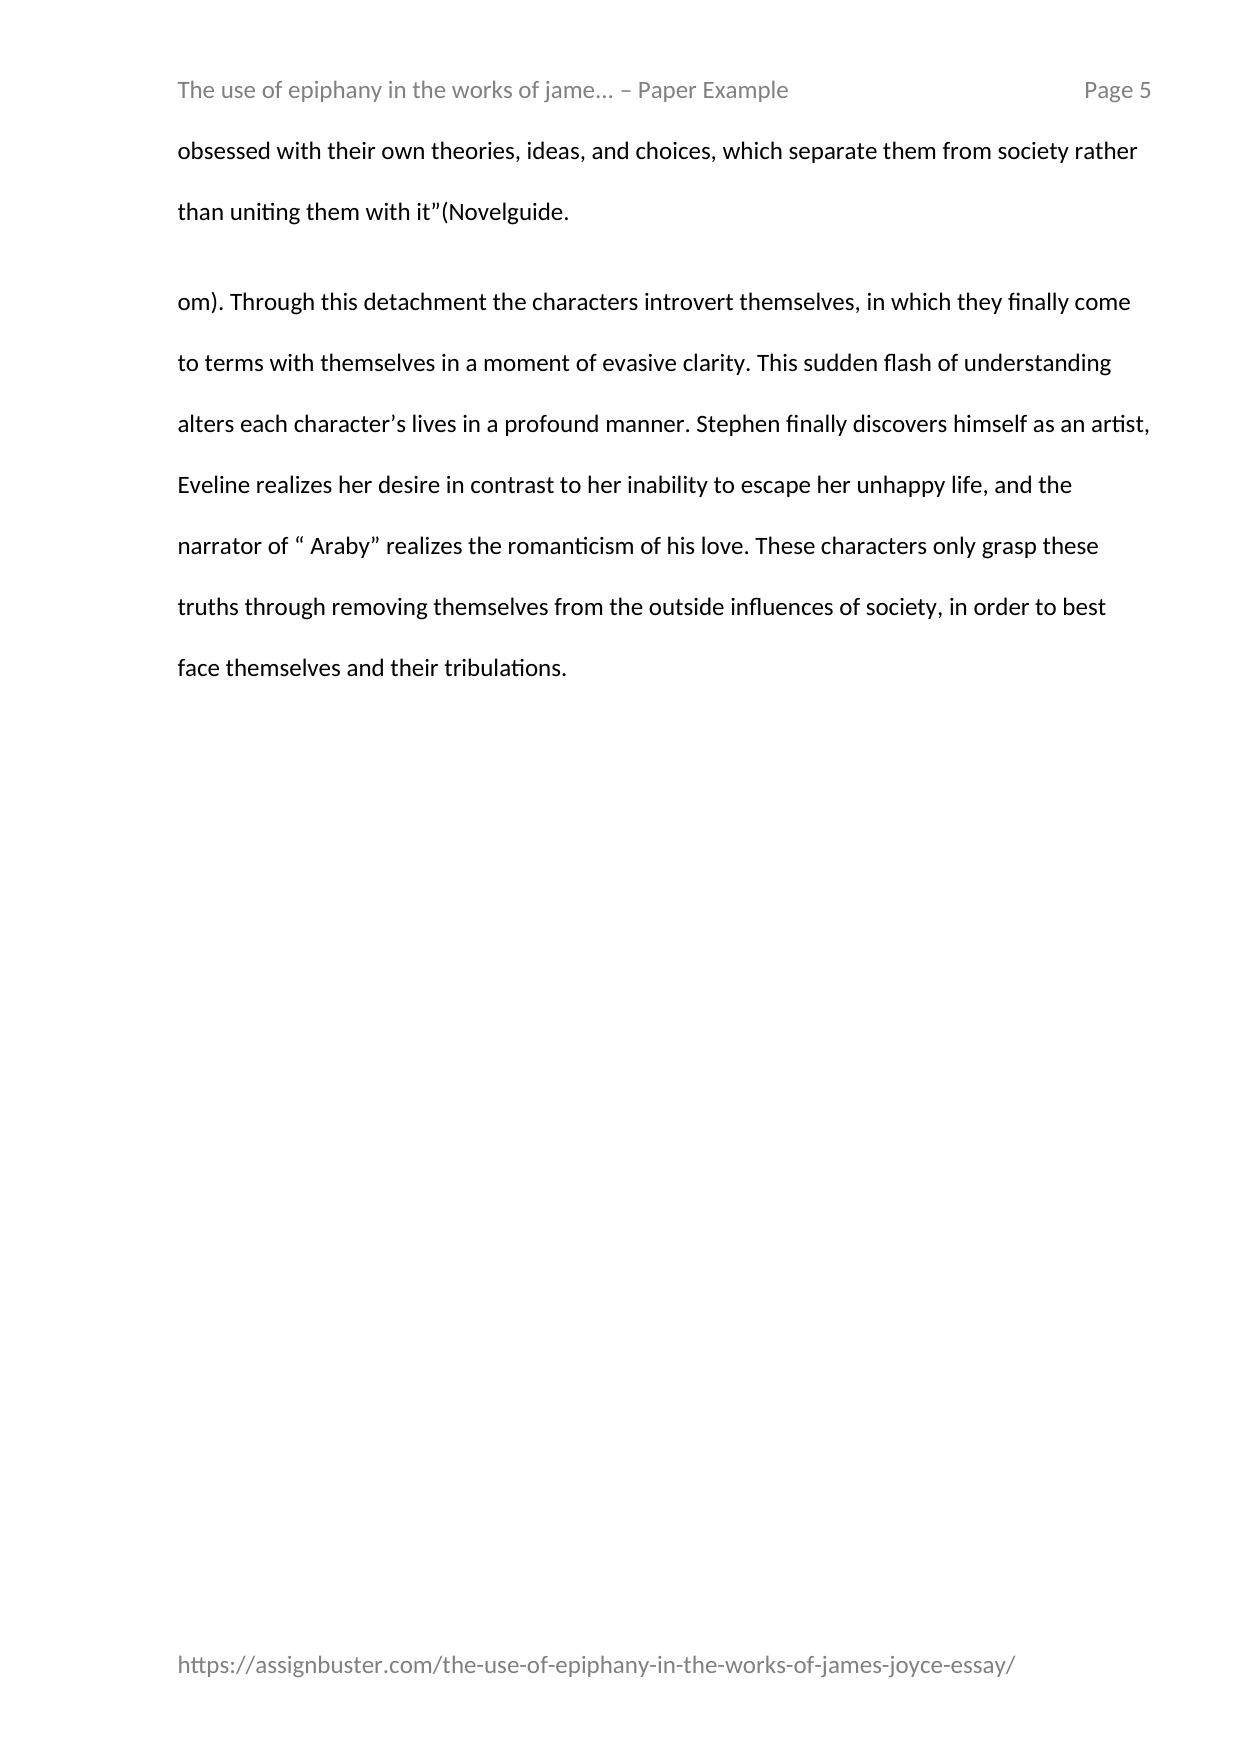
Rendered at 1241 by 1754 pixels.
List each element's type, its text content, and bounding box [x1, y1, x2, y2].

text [177, 135, 1152, 226]
text om). Through this detachment the characters introvert themselves, in which they finally come to terms with themselves in a moment of evasive clarity. This sudden flash of understanding alters each character’s lives in a profound manner. Stephen finally discovers himself as an artist, Eveline realizes her desire in contrast to her inability to escape her unhappy life, and the narrator of “ Araby” realizes the romanticism of his love. These characters only grasp these truths through removing themselves from the outside influences of society, in order to best face themselves and their tribulations. [177, 286, 1152, 683]
